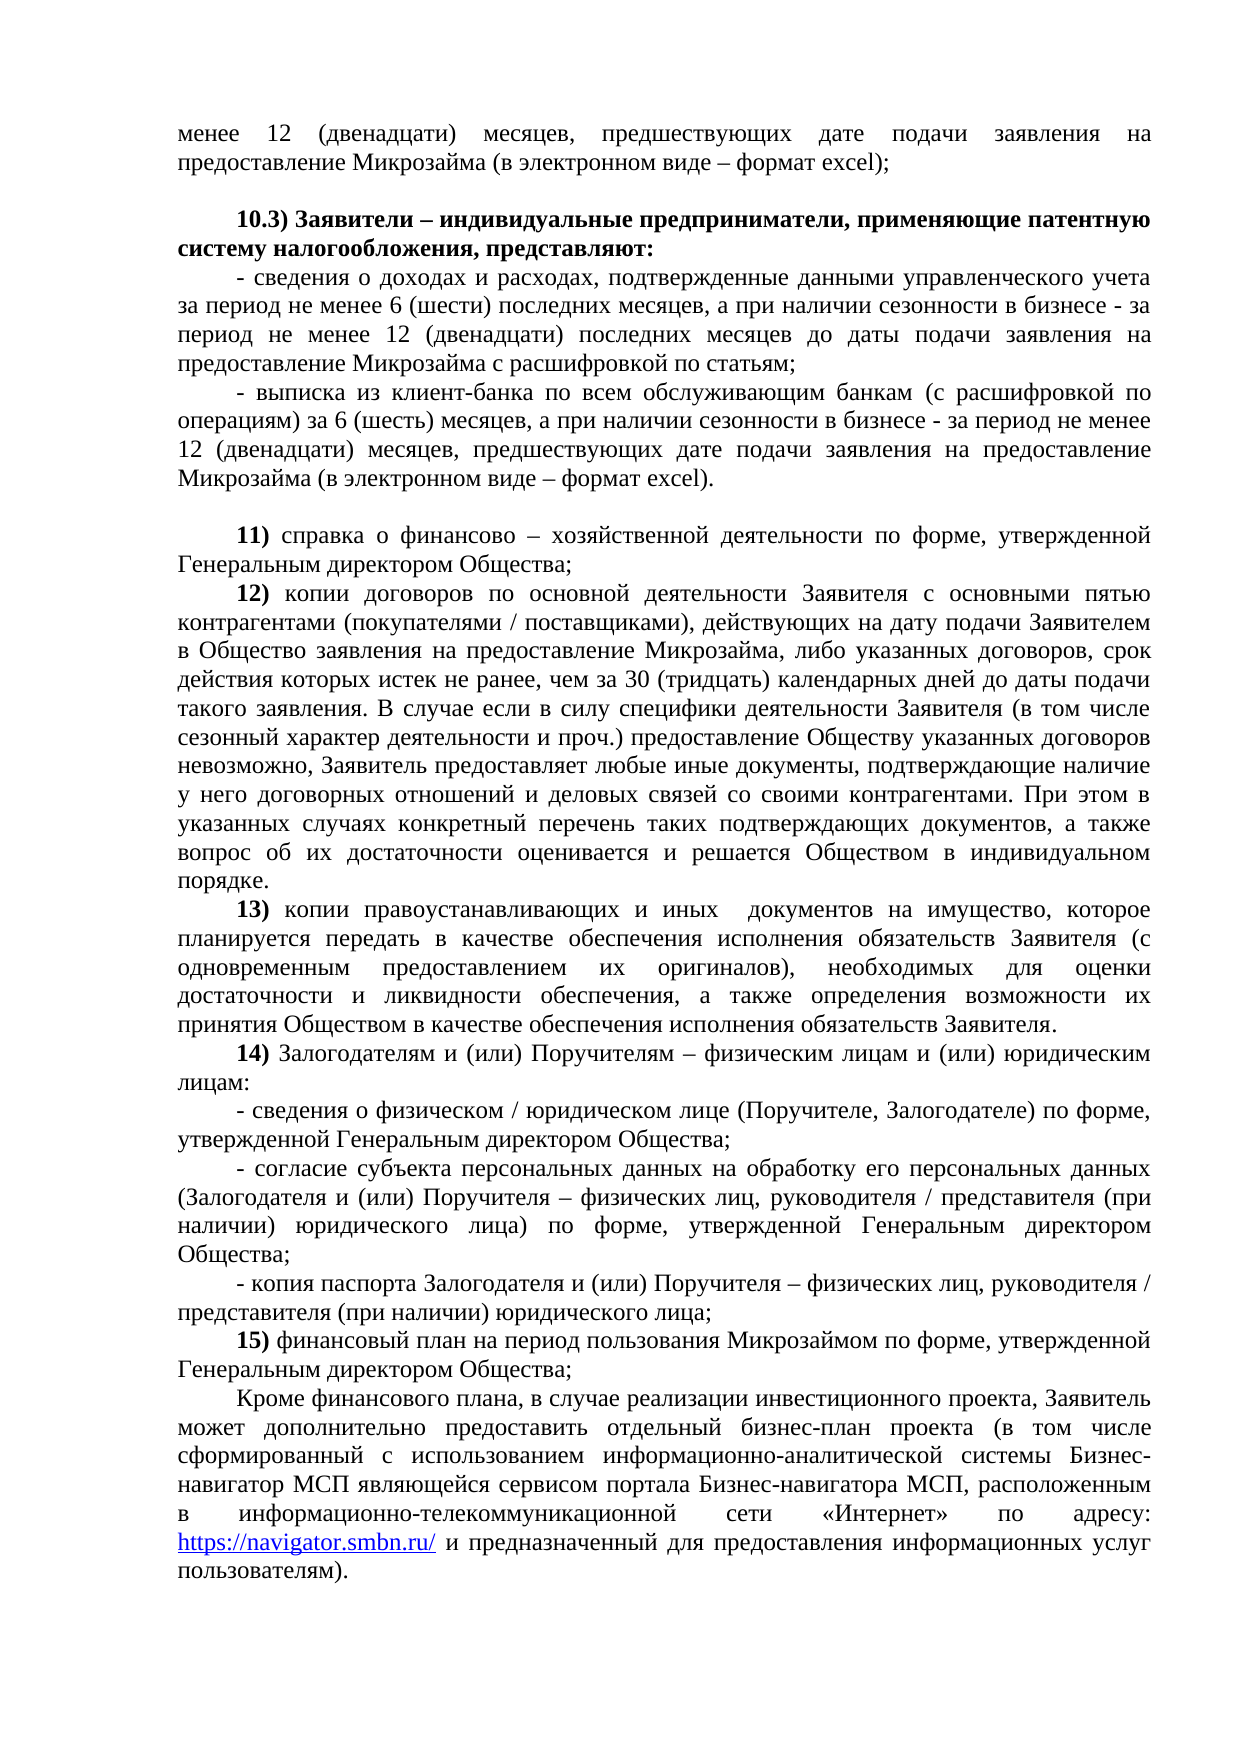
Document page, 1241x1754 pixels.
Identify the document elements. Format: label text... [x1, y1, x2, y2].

text 11) справка о финансово – хозяйственной деятельности по форме, утвержденной Генеральным директором Общества; [177, 521, 1152, 578]
text 10.3) Заявители – индивидуальные предприниматели, применяющие патентную систему налогообложения, представляют: [177, 204, 1152, 262]
text 14) Залогодателям и (или) Поручителям – физическим лицам и (или) юридическим лицам: [177, 1038, 1152, 1096]
text - выписка из клиент-банка по всем обслуживающим банкам (с расшифровкой по операциям) за 6 (шесть) месяцев, а при наличии сезонности в бизнесе - за период не менее 12 (двенадцати) месяцев, предшествующих дате подачи заявления на предоставление Микрозайма (в электронном виде – формат excel). [177, 377, 1152, 492]
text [177, 118, 1152, 176]
text - сведения о доходах и расходах, подтвержденные данными управленческого учета за период не менее 6 (шести) последних месяцев, а при наличии сезонности в бизнесе - за период не менее 12 (двенадцати) последних месяцев до даты подачи заявления на предоставление Микрозайма с расшифровкой по статьям; [177, 262, 1152, 377]
text 13) копии правоустанавливающих и иных документов на имущество, которое планируется передать в качестве обеспечения исполнения обязательств Заявителя (с одновременным предоставлением их оригиналов), необходимых для оценки достаточности и ликвидности обеспечения, а также определения возможности их принятия Обществом в качестве обеспечения исполнения обязательств Заявителя. [177, 894, 1152, 1038]
text - согласие субъекта персональных данных на обработку его персональных данных (Залогодателя и (или) Поручителя – физических лиц, руководителя / представителя (при наличии) юридического лица) по форме, утвержденной Генеральным директором Общества; [177, 1153, 1152, 1268]
text - копия паспорта Залогодателя и (или) Поручителя – физических лиц, руководителя / представителя (при наличии) юридического лица; [177, 1268, 1152, 1326]
text 15) финансовый план на период пользования Микрозаймом по форме, утвержденной Генеральным директором Общества; [177, 1326, 1152, 1383]
text 12) копии договоров по основной деятельности Заявителя с основными пятью контрагентами (покупателями / поставщиками), действующих на дату подачи Заявителем в Общество заявления на предоставление Микрозайма, либо указанных договоров, срок действия которых истек не ранее, чем за 30 (тридцать) календарных дней до даты подачи такого заявления. В случае если в силу специфики деятельности Заявителя (в том числе сезонный характер деятельности и проч.) предоставление Обществу указанных договоров невозможно, Заявитель предоставляет любые иные документы, подтверждающие наличие у него договорных отношений и деловых связей со своими контрагентами. При этом в указанных случаях конкретный перечень таких подтверждающих документов, а также вопрос об их достаточности оценивается и решается Обществом в индивидуальном порядке. [177, 578, 1152, 894]
text - сведения о физическом / юридическом лице (Поручителе, Залогодателе) по форме, утвержденной Генеральным директором Общества; [177, 1096, 1152, 1153]
text Кроме финансового плана, в случае реализации инвестиционного проекта, Заявитель может дополнительно предоставить отдельный бизнес-план проекта (в том числе сформированный с использованием информационно-аналитической системы Бизнес-навигатор МСП являющейся сервисом портала Бизнес-навигатора МСП, расположенным в информационно-телекоммуникационной сети «Интернет» по адресу: https://navigator.smbn.ru/ и предназначенный для предоставления информационных услуг пользователям). [177, 1383, 1152, 1584]
